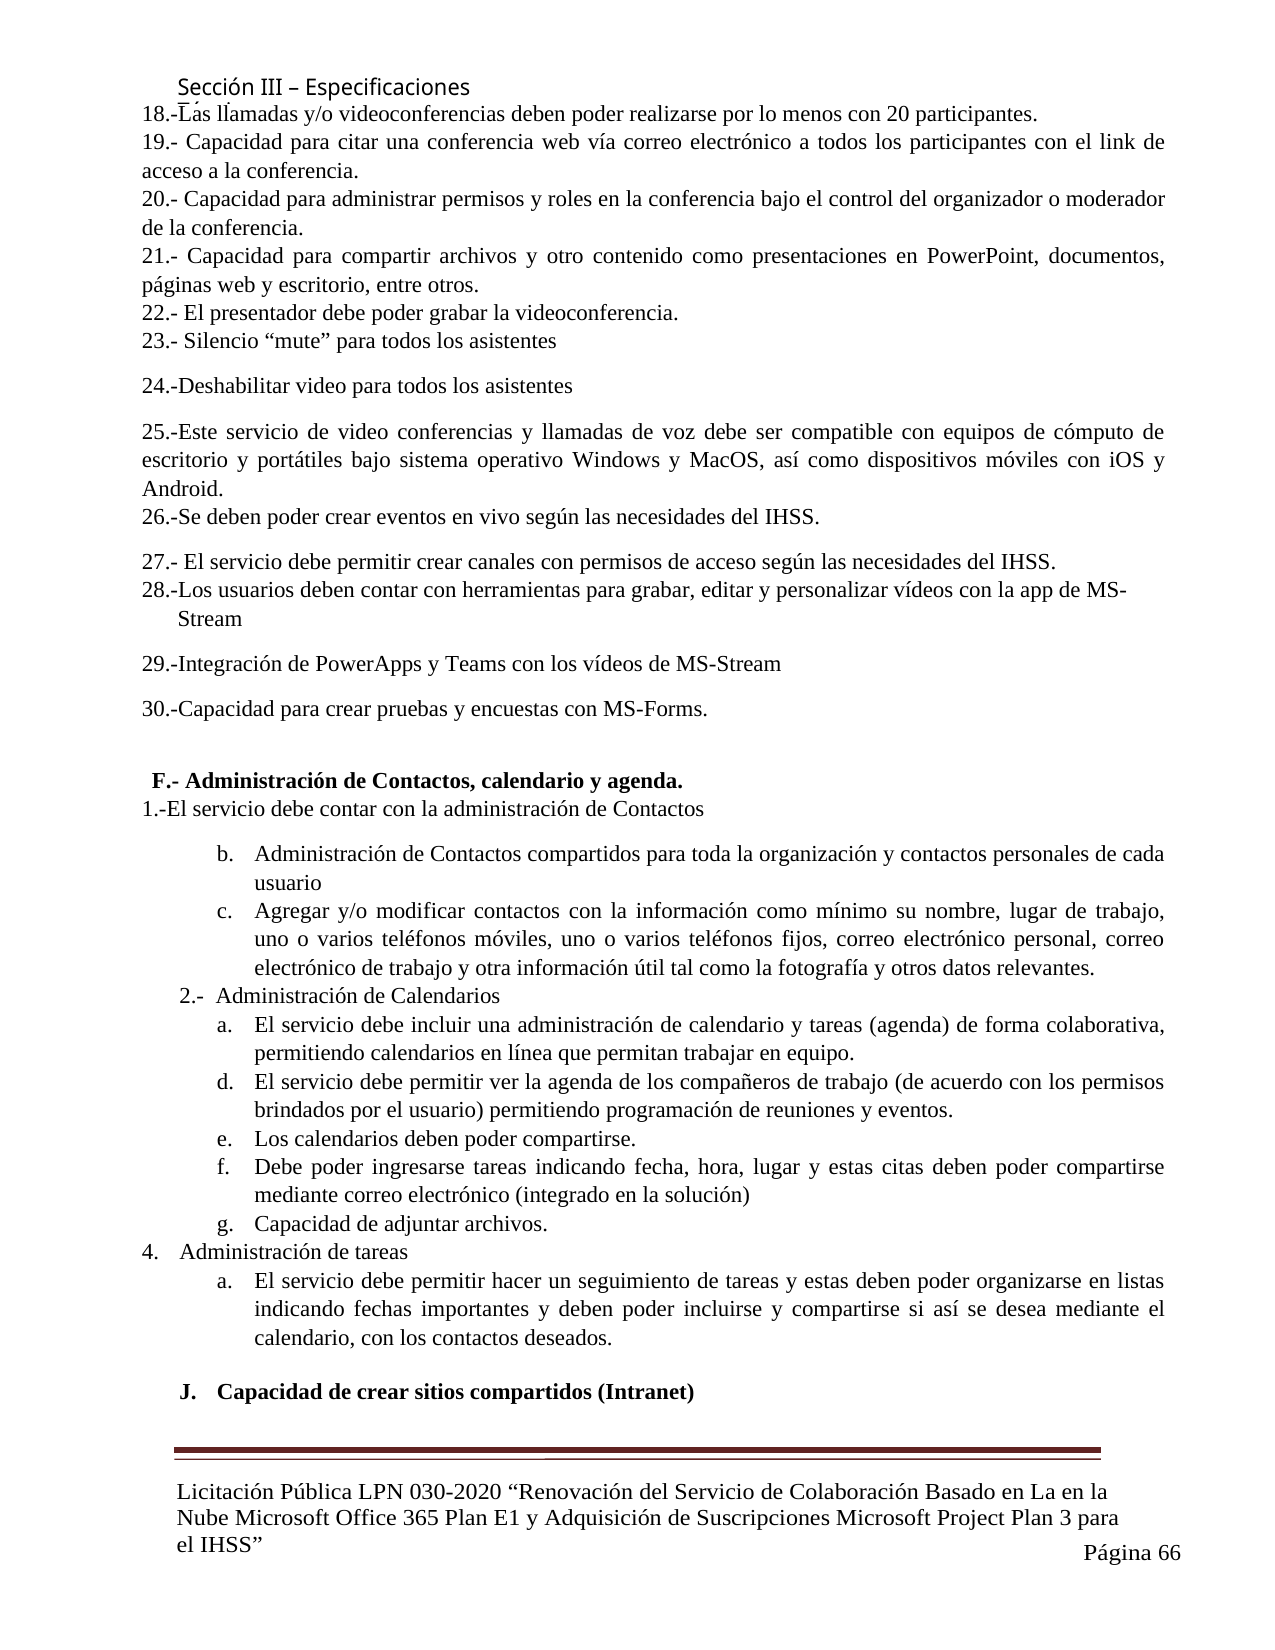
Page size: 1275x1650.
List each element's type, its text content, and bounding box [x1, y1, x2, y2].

list 29.-Integración de PowerApps y Teams con los vídeos de MS-Stream [142, 650, 1167, 676]
text 27.- El servicio debe permitir crear canales con permisos de acceso según las necesidades del IHSS. [142, 548, 1167, 574]
list Capacidad de crear sitios compartidos (Intranet) [179, 1378, 1167, 1405]
list 20.- Capacidad para administrar permisos y roles en la conferencia bajo el control del organizador o moderador de la conferencia. [142, 185, 1167, 240]
list 22.- El presentador debe poder grabar la videoconferencia. [142, 299, 1167, 325]
list Los calendarios deben poder compartirse. [217, 1124, 1167, 1151]
text 1.-El servicio debe contar con la administración de Contactos [142, 795, 1167, 821]
list Administración de tareas [142, 1238, 1167, 1265]
list 2.- Administración de Calendarios [179, 982, 1167, 1009]
list El servicio debe permitir ver la agenda de los compañeros de trabajo (de acuerdo con los permisos brindados por el usuario) permitiendo programación de reuniones y eventos. [217, 1068, 1167, 1122]
list Debe poder ingresarse tareas indicando fecha, hora, lugar y estas citas deben poder compartirse mediante correo electrónico (integrado en la solución) [217, 1153, 1167, 1208]
list 18.-Las llamadas y/o videoconferencias deben poder realizarse por lo menos con 20 participantes. [142, 100, 1167, 126]
text 30.-Capacidad para crear pruebas y encuestas con MS-Forms. [142, 695, 1167, 722]
list Capacidad de adjuntar archivos. [217, 1210, 1167, 1236]
text F.- Administración de Contactos, calendario y agenda. [106, 767, 1167, 793]
list 19.- Capacidad para citar una conferencia web vía correo electrónico a todos los participantes con el link de acceso a la conferencia. [142, 128, 1167, 183]
list El servicio debe permitir hacer un seguimiento de tareas y estas deben poder organizarse en listas indicando fechas importantes y deben poder incluirse y compartirse si así se desea mediante el calendario, con los contactos deseados. [217, 1267, 1167, 1350]
list Agregar y/o modificar contactos con la información como mínimo su nombre, lugar de trabajo, uno o varios teléfonos móviles, uno o varios teléfonos fijos, correo electrónico personal, correo electrónico de trabajo y otra información útil tal como la fotografía y otros datos relevantes. [217, 897, 1167, 980]
list 23.- Silencio “mute” para todos los asistentes [142, 327, 1167, 354]
list 21.- Capacidad para compartir archivos y otro contenido como presentaciones en PowerPoint, documentos, páginas web y escritorio, entre otros. [142, 242, 1167, 297]
text 28.-Los usuarios deben contar con herramientas para grabar, editar y personalizar vídeos con la app de MS-Stream [142, 577, 1167, 631]
text 24.-Deshabilitar video para todos los asistentes [142, 373, 1167, 399]
list Administración de Contactos compartidos para toda la organización y contactos personales de cada usuario [217, 840, 1167, 895]
list 26.-Se deben poder crear eventos en vivo según las necesidades del IHSS. [142, 503, 1167, 529]
list El servicio debe incluir una administración de calendario y tareas (agenda) de forma colaborativa, permitiendo calendarios en línea que permitan trabajar en equipo. [217, 1011, 1167, 1066]
list 25.-Este servicio de video conferencias y llamadas de voz debe ser compatible con equipos de cómputo de escritorio y portátiles bajo sistema operativo Windows y MacOS, así como dispositivos móviles con iOS y Android. [142, 418, 1167, 501]
